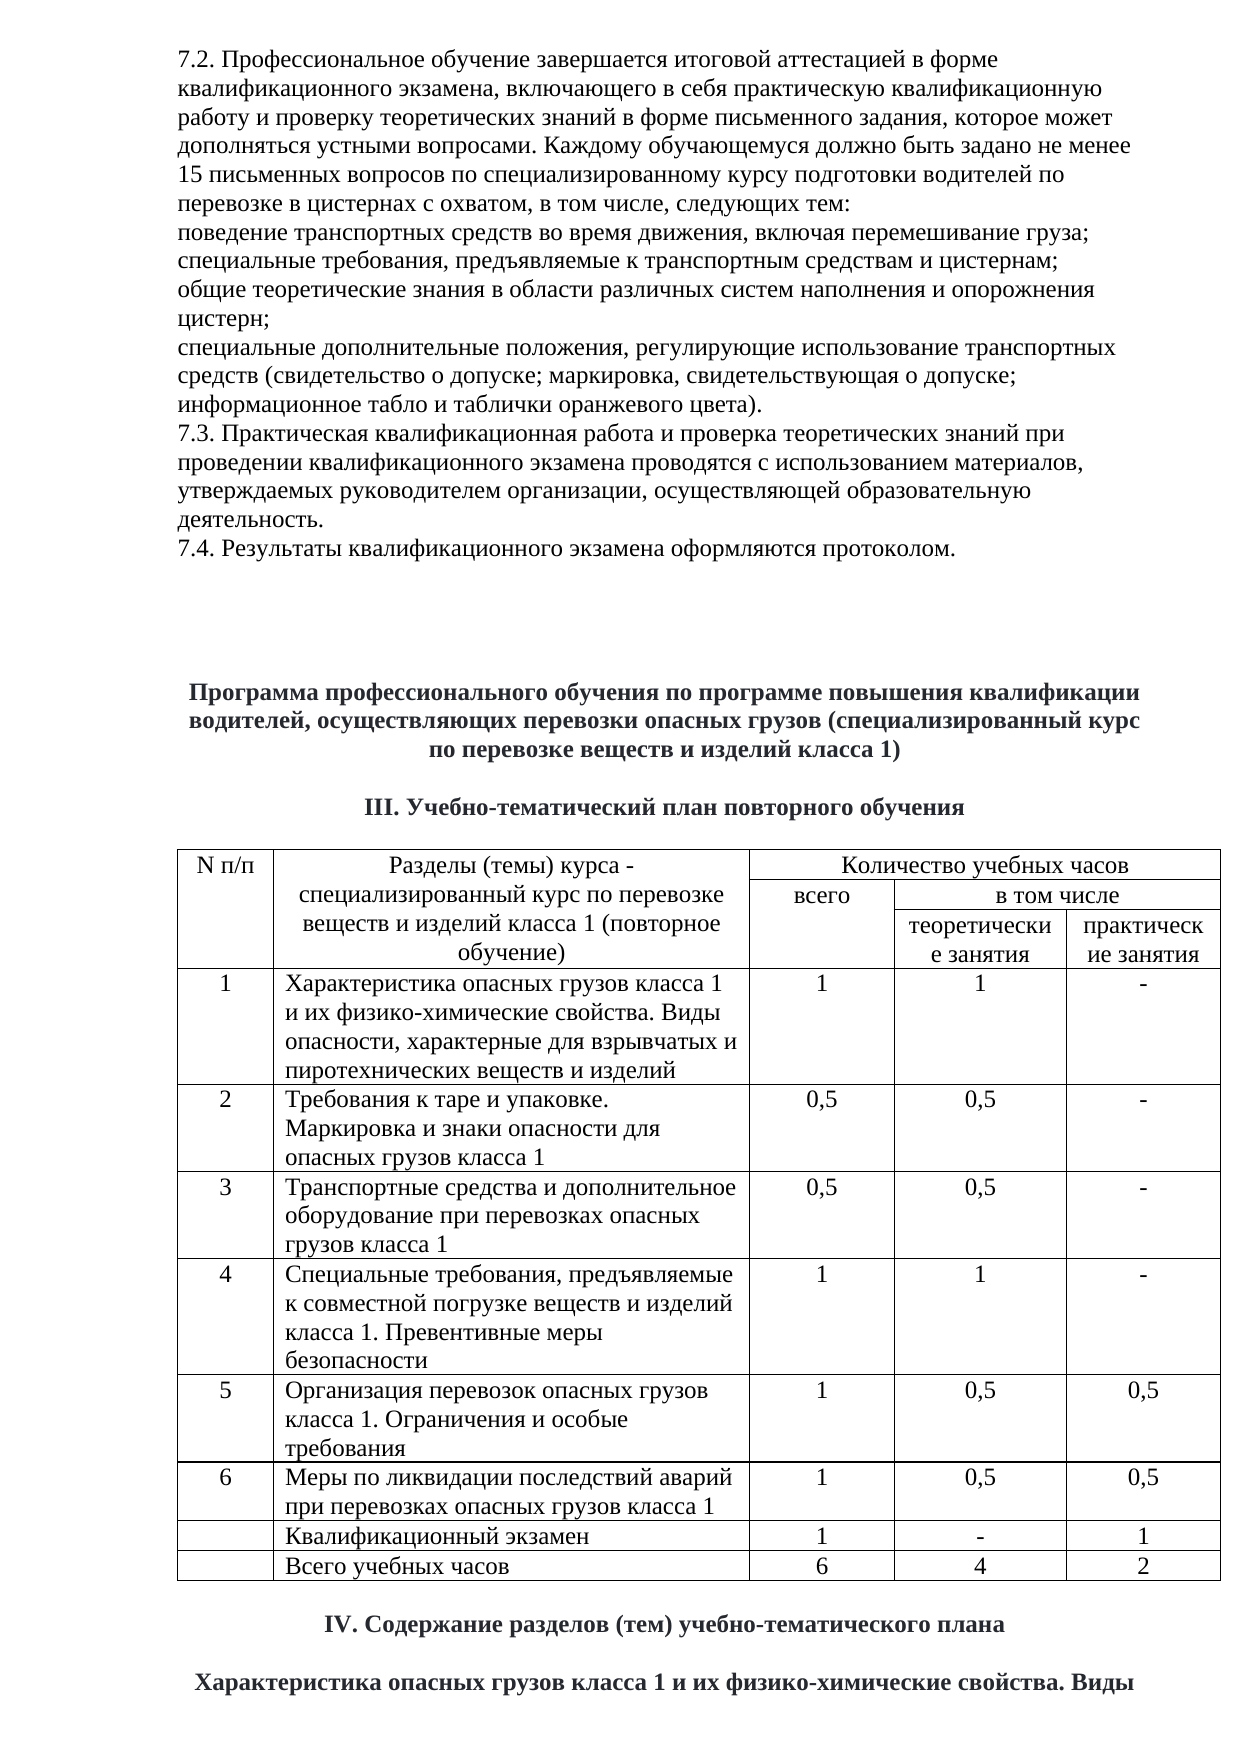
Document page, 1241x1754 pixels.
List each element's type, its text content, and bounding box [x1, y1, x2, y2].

table_cell 0,5 [750, 1085, 894, 1171]
table_cell Характеристика опасных грузов класса 1 и их физико-химические свойства. Виды опасности, характерные для взрывчатых и пиротехнических веществ и изделий [274, 969, 749, 1083]
table_cell Транспортные средства и дополнительное оборудование при перевозках опасных грузов класса 1 [274, 1172, 749, 1258]
table_cell [178, 1521, 273, 1550]
table_cell - [1067, 1085, 1220, 1171]
table_cell 0,5 [750, 1172, 894, 1258]
table_cell Квалификационный экзамен [274, 1521, 749, 1550]
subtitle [177, 1667, 1152, 1696]
subtitle Программа профессионального обучения по программе повышения квалификации водителей, осуществляющих перевозки опасных грузов (специализированный курс по перевозке веществ и изделий класса 1) [177, 677, 1152, 792]
table_cell 6 [178, 1463, 273, 1520]
table_cell теоретические занятия [895, 910, 1066, 967]
text поведение транспортных средств во время движения, включая перемешивание груза; [177, 217, 1152, 246]
table_cell 0,5 [895, 1375, 1066, 1461]
table_cell 1 [750, 1375, 894, 1461]
table_cell 3 [178, 1172, 273, 1258]
table_cell 1 [750, 1463, 894, 1520]
table_cell всего [750, 880, 894, 967]
text 7.3. Практическая квалификационная работа и проверка теоретических знаний при проведении квалификационного экзамена проводятся с использованием материалов, утверждаемых руководителем организации, осуществляющей образовательную деятельность. [177, 418, 1152, 533]
table_cell Требования к таре и упаковке. Маркировка и знаки опасности для опасных грузов класса 1 [274, 1085, 749, 1171]
table_cell 2 [1067, 1551, 1220, 1579]
table_cell - [1067, 969, 1220, 1083]
text специальные требования, предъявляемые к транспортным средствам и цистернам; [177, 246, 1152, 274]
table_cell 4 [895, 1551, 1066, 1579]
table_cell Всего учебных часов [274, 1551, 749, 1579]
table_cell 1 [895, 1259, 1066, 1374]
table_header N п/п [178, 850, 273, 967]
table_cell 2 [178, 1085, 273, 1171]
table_cell 0,5 [1067, 1463, 1220, 1520]
table_cell 0,5 [895, 1172, 1066, 1258]
subtitle IV. Содержание разделов (тем) учебно-тематического плана [177, 1609, 1152, 1638]
table_cell 6 [750, 1551, 894, 1579]
table_cell 1 [178, 969, 273, 1083]
table_cell - [895, 1521, 1066, 1550]
text 7.2. Профессиональное обучение завершается итоговой аттестацией в форме квалификационного экзамена, включающего в себя практическую квалификационную работу и проверку теоретических знаний в форме письменного задания, которое может дополняться устными вопросами. Каждому обучающемуся должно быть задано не менее 15 письменных вопросов по специализированному курсу подготовки водителей по перевозке в цистернах с охватом, в том числе, следующих тем: [177, 44, 1152, 217]
table_cell - [1067, 1259, 1220, 1374]
table_cell в том числе [895, 880, 1220, 909]
table_cell практические занятия [1067, 910, 1220, 967]
table_cell 0,5 [895, 1463, 1066, 1520]
table_cell 5 [178, 1375, 273, 1461]
table_cell Специальные требования, предъявляемые к совместной погрузке веществ и изделий класса 1. Превентивные меры безопасности [274, 1259, 749, 1374]
table_cell 4 [178, 1259, 273, 1374]
table_cell 0,5 [1067, 1375, 1220, 1461]
table_cell Организация перевозок опасных грузов класса 1. Ограничения и особые требования [274, 1375, 749, 1461]
table_cell 1 [750, 1521, 894, 1550]
table_cell 0,5 [895, 1085, 1066, 1171]
text общие теоретические знания в области различных систем наполнения и опорожнения цистерн; [177, 274, 1152, 332]
table_header Разделы (темы) курса - специализированный курс по перевозке веществ и изделий класса 1 (повторное обучение) [274, 850, 749, 967]
text 7.4. Результаты квалификационного экзамена оформляются протоколом. [177, 533, 1152, 562]
table_cell 1 [1067, 1521, 1220, 1550]
table_cell 1 [750, 1259, 894, 1374]
table_cell - [1067, 1172, 1220, 1258]
table_cell [178, 1551, 273, 1579]
table_header Количество учебных часов [750, 850, 1220, 879]
table_cell 1 [895, 969, 1066, 1083]
subtitle III. Учебно-тематический план повторного обучения [177, 792, 1152, 821]
table_cell Меры по ликвидации последствий аварий при перевозках опасных грузов класса 1 [274, 1463, 749, 1520]
text специальные дополнительные положения, регулирующие использование транспортных средств (свидетельство о допуске; маркировка, свидетельствующая о допуске; информационное табло и таблички оранжевого цвета). [177, 332, 1152, 418]
table_cell 1 [750, 969, 894, 1083]
